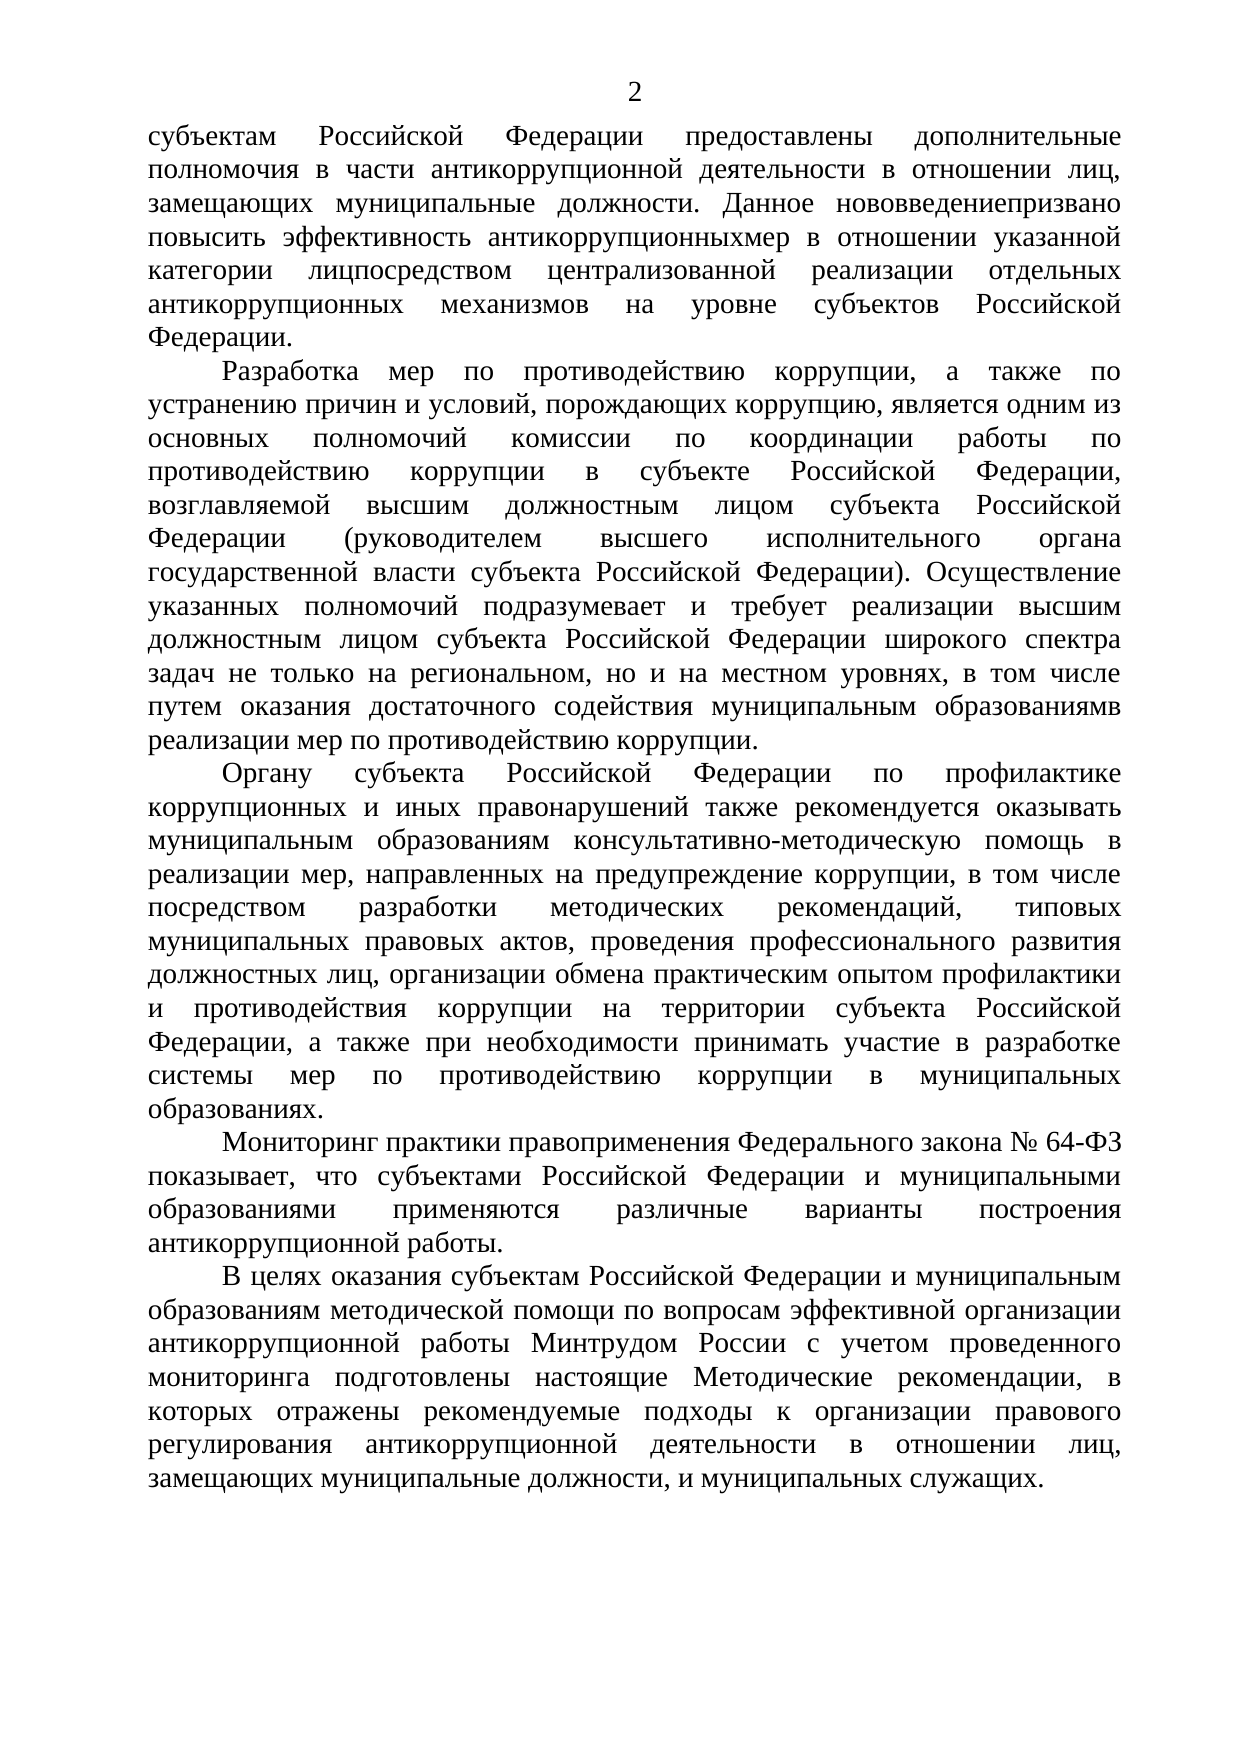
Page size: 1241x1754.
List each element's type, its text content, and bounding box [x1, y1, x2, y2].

text Мониторинг практики правоприменения Федерального закона № 64-ФЗ показывает, что субъектами Российской Федерации и муниципальными образованиями применяются различные варианты построения антикоррупционной работы. [148, 1124, 1122, 1258]
text Разработка мер по противодействию коррупции, а также по устранению причин и условий, порождающих коррупцию, является одним из основных полномочий комиссии по координации работы по противодействию коррупции в субъекте Российской Федерации, возглавляемой высшим должностным лицом субъекта Российской Федерации (руководителем высшего исполнительного органа государственной власти субъекта Российской Федерации). Осуществление указанных полномочий подразумевает и требует реализации высшим должностным лицом субъекта Российской Федерации широкого спектра задач не только на региональном, но и на местном уровнях, в том числе путем оказания достаточного содействия муниципальным образованиямв реализации мер по противодействию коррупции. [148, 353, 1122, 755]
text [148, 118, 1122, 353]
text В целях оказания субъектам Российской Федерации и муниципальным образованиям методической помощи по вопросам эффективной организации антикоррупционной работы Минтрудом России с учетом проведенного мониторинга подготовлены настоящие Методические рекомендации, в которых отражены рекомендуемые подходы к организации правового регулирования антикоррупционной деятельности в отношении лиц, замещающих муниципальные должности, и муниципальных служащих. [148, 1258, 1122, 1493]
text Органу субъекта Российской Федерации по профилактике коррупционных и иных правонарушений также рекомендуется оказывать муниципальным образованиям консультативно-методическую помощь в реализации мер, направленных на предупреждение коррупции, в том числе посредством разработки методических рекомендаций, типовых муниципальных правовых актов, проведения профессионального развития должностных лиц, организации обмена практическим опытом профилактики и противодействия коррупции на территории субъекта Российской Федерации, а также при необходимости принимать участие в разработке системы мер по противодействию коррупции в муниципальных образованиях. [148, 755, 1122, 1124]
